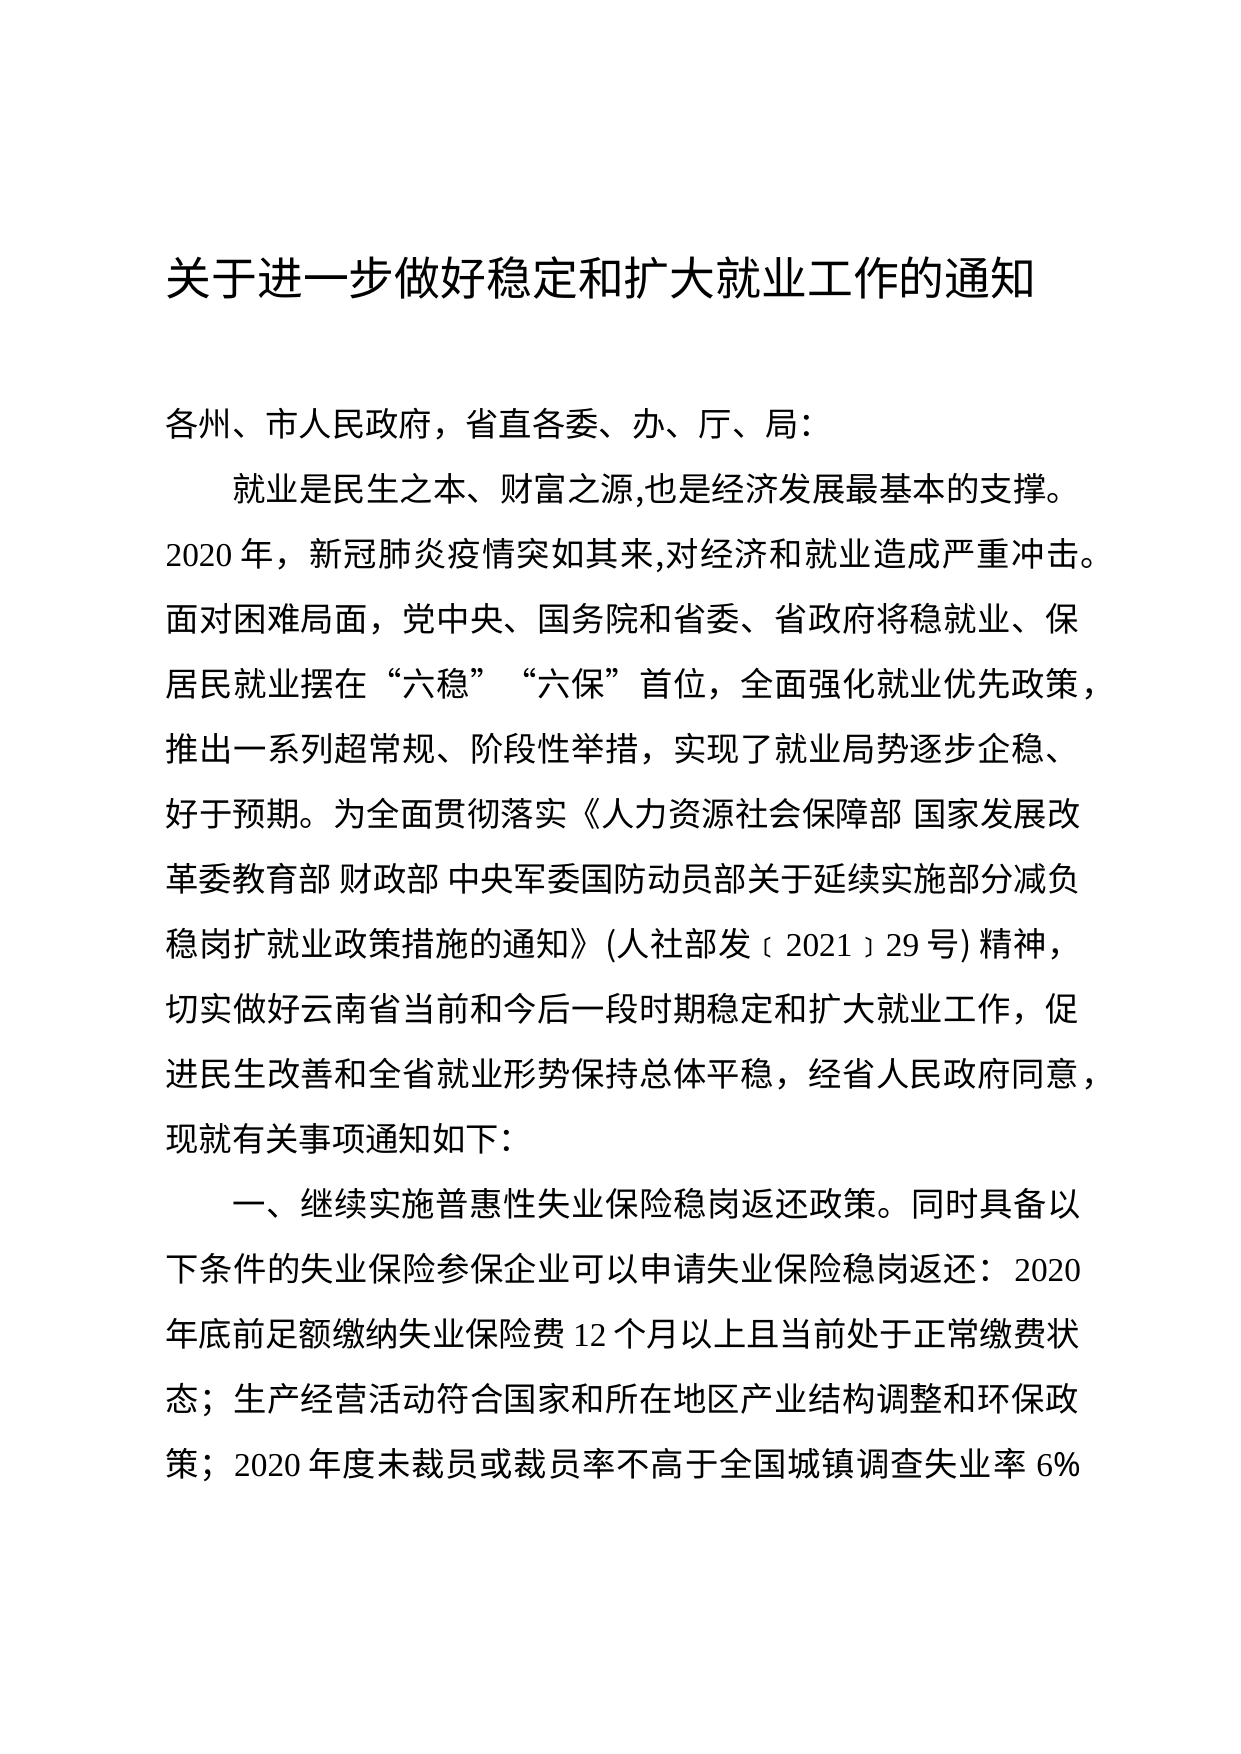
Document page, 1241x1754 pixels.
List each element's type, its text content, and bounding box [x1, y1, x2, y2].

text 就业是民生之本、财富之源,也是经济发展最基本的支撑。2020年，新冠肺炎疫情突如其来,对经济和就业造成严重冲击。面对困难局面，党中央、国务院和省委、省政府将稳就业、保居民就业摆在“六稳”“六保”首位，全面强化就业优先政策，推出一系列超常规、阶段性举措，实现了就业局势逐步企稳、好于预期。为全面贯彻落实《人力资源社会保障部 国家发展改革委教育部 财政部 中央军委国防动员部关于延续实施部分减负稳岗扩就业政策措施的通知》(人社部发﹝2021﹞29号) 精神，切实做好云南省当前和今后一段时期稳定和扩大就业工作，促进民生改善和全省就业形势保持总体平稳，经省人民政府同意，现就有关事项通知如下： [165, 454, 1081, 1169]
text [165, 1169, 1081, 1494]
text 各州、市人民政府，省直各委、办、厅、局： [165, 389, 1081, 454]
text 关于进一步做好稳定和扩大就业工作的通知 [165, 227, 1081, 324]
